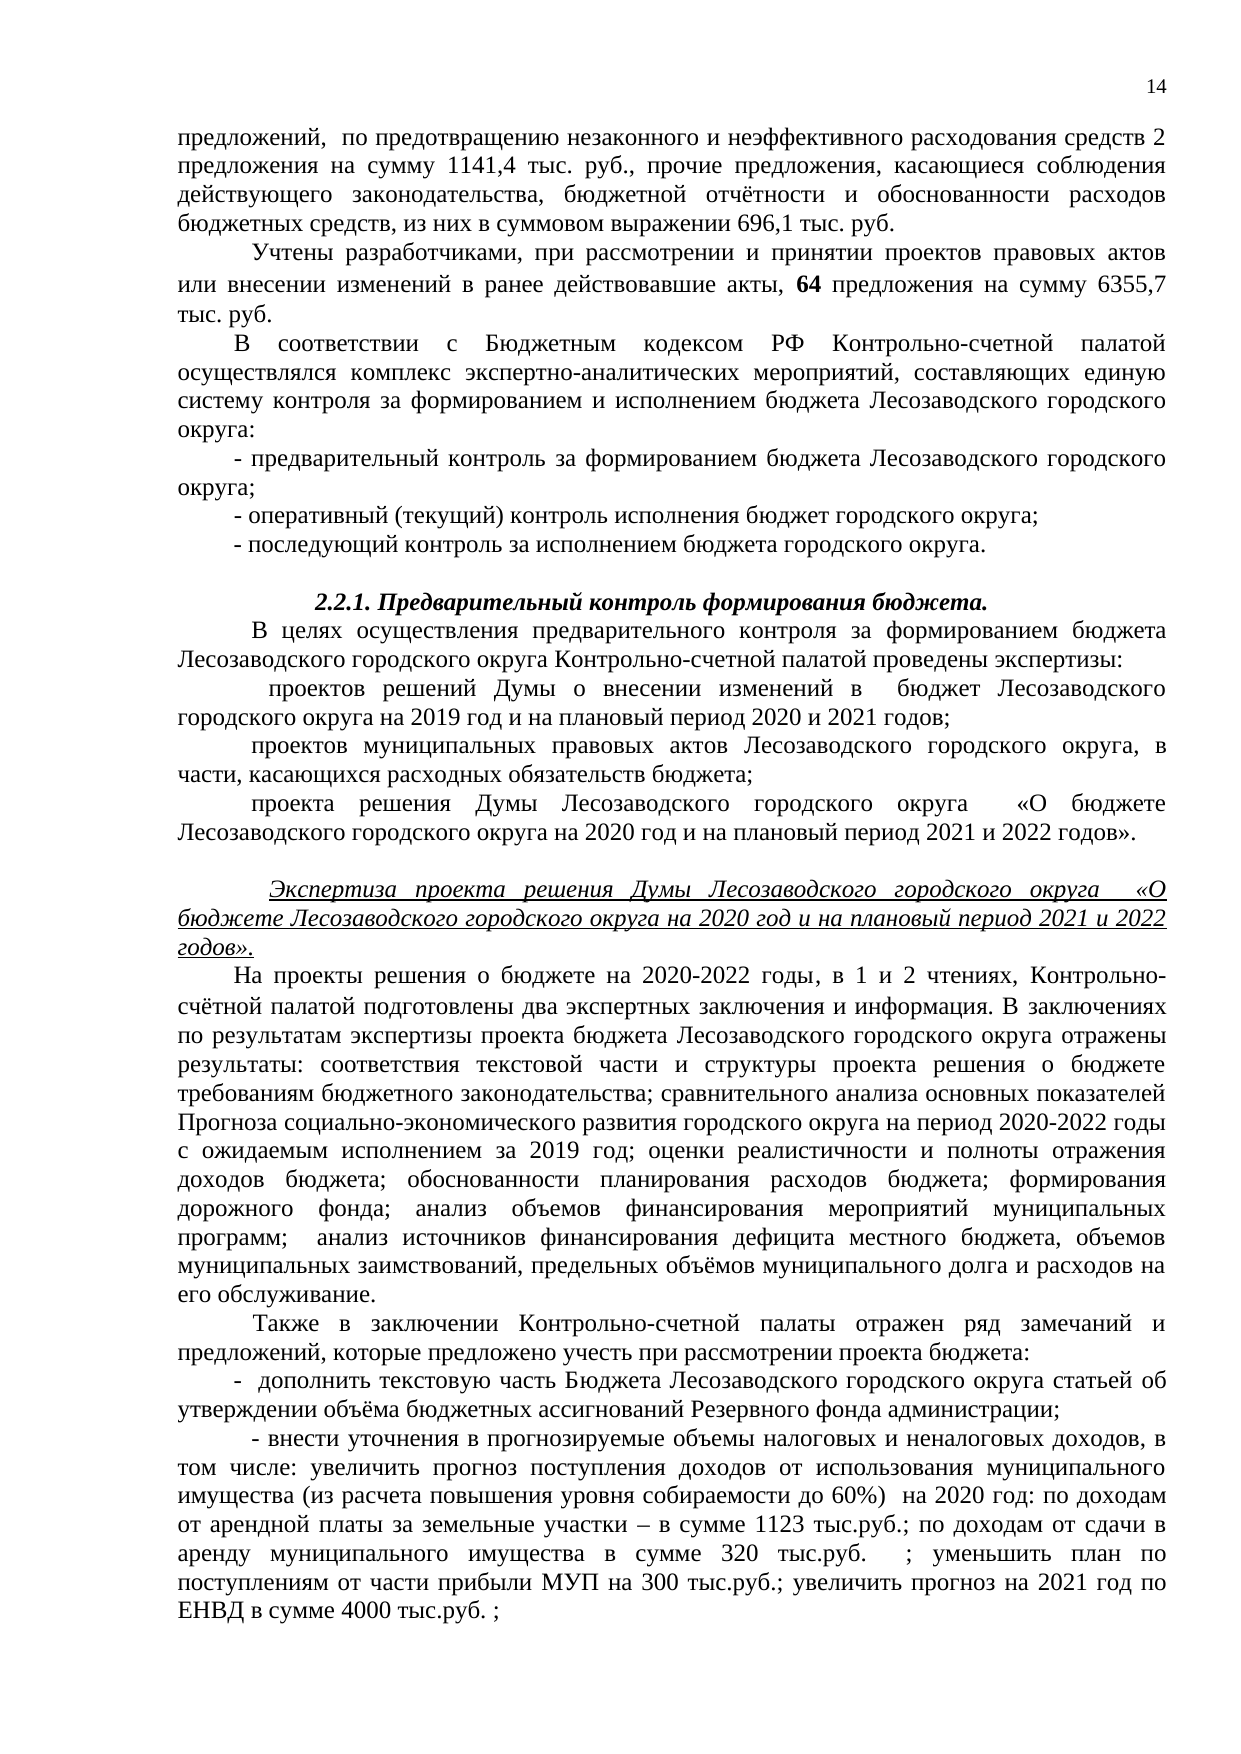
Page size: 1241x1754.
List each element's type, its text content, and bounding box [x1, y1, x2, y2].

text - последующий контроль за исполнением бюджета городского округа. [177, 529, 1167, 558]
text Экспертиза проекта решения Думы Лесозаводского городского округа «О бюджете Лесозаводского городского округа на 2020 год и на плановый период 2021 и 2022 годов». [177, 929, 1167, 960]
text - дополнить текстовую часть Бюджета Лесозаводского городского округа статьей об утверждении объёма бюджетных ассигнований Резервного фонда администрации; [177, 1365, 1167, 1423]
text проекта решения Думы Лесозаводского городского округа «О бюджете Лесозаводского городского округа на 2020 год и на плановый период 2021 и 2022 годов». [177, 788, 1167, 845]
text Учтены разработчиками, при рассмотрении и принятии проектов правовых актов или внесении изменений в ранее действовавшие акты, 64 предложения на сумму 6355,7 тыс. руб. [177, 237, 1167, 328]
text - предварительный контроль за формированием бюджета Лесозаводского городского округа; [177, 443, 1167, 500]
text проектов муниципальных правовых актов Лесозаводского городского округа, в части, касающихся расходных обязательств бюджета; [177, 730, 1167, 788]
text В целях осуществления предварительного контроля за формированием бюджета Лесозаводского городского округа Контрольно-счетной палатой проведены экспертизы: [177, 615, 1167, 673]
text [177, 122, 1167, 237]
text - внести уточнения в прогнозируемые объемы налоговых и неналоговых доходов, в том числе: увеличить прогноз поступления доходов от использования муниципального имущества (из расчета повышения уровня собираемости до 60%) на 2020 год: по доходам от арендной платы за земельные участки – в сумме 1123 тыс.руб.; по доходам от сдачи в аренду муниципального имущества в сумме 320 тыс.руб. ; уменьшить план по поступлениям от части прибыли МУП на 300 тыс.руб.; увеличить прогноз на 2021 год по ЕНВД в сумме 4000 тыс.руб. ; [177, 1423, 1167, 1624]
text На проекты решения о бюджете на 2020-2022 годы, в 1 и 2 чтениях, Контрольно-счётной палатой подготовлены два экспертных заключения и информация. В заключениях по результатам экспертизы проекта бюджета Лесозаводского городского округа отражены результаты: соответствия текстовой части и структуры проекта решения о бюджете требованиям бюджетного законодательства; сравнительного анализа основных показателей Прогноза социально-экономического развития городского округа на период 2020-2022 годы с ожидаемым исполнением за 2019 год; оценки реалистичности и полноты отражения доходов бюджета; обоснованности планирования расходов бюджета; формирования дорожного фонда; анализ объемов финансирования мероприятий муниципальных программ; анализ источников финансирования дефицита местного бюджета, объемов муниципальных заимствований, предельных объёмов муниципального долга и расходов на его обслуживание. [177, 960, 1167, 1308]
text - оперативный (текущий) контроль исполнения бюджет городского округа; [177, 500, 1167, 529]
text проектов решений Думы о внесении изменений в бюджет Лесозаводского городского округа на 2019 год и на плановый период 2020 и 2021 годов; [177, 673, 1167, 730]
text 2.2.1. Предварительный контроль формирования бюджета. [177, 587, 1167, 615]
text Также в заключении Контрольно-счетной палаты отражен ряд замечаний и предложений, которые предложено учесть при рассмотрении проекта бюджета: [177, 1308, 1167, 1365]
text Экспертиза проекта решения Думы Лесозаводского городского округа «О бюджете Лесозаводского городского округа на 2020 год и на плановый период 2021 и 2022 годов». [177, 874, 1167, 928]
text В соответствии с Бюджетным кодексом РФ Контрольно-счетной палатой осуществлялся комплекс экспертно-аналитических мероприятий, составляющих единую систему контроля за формированием и исполнением бюджета Лесозаводского городского округа: [177, 328, 1167, 443]
